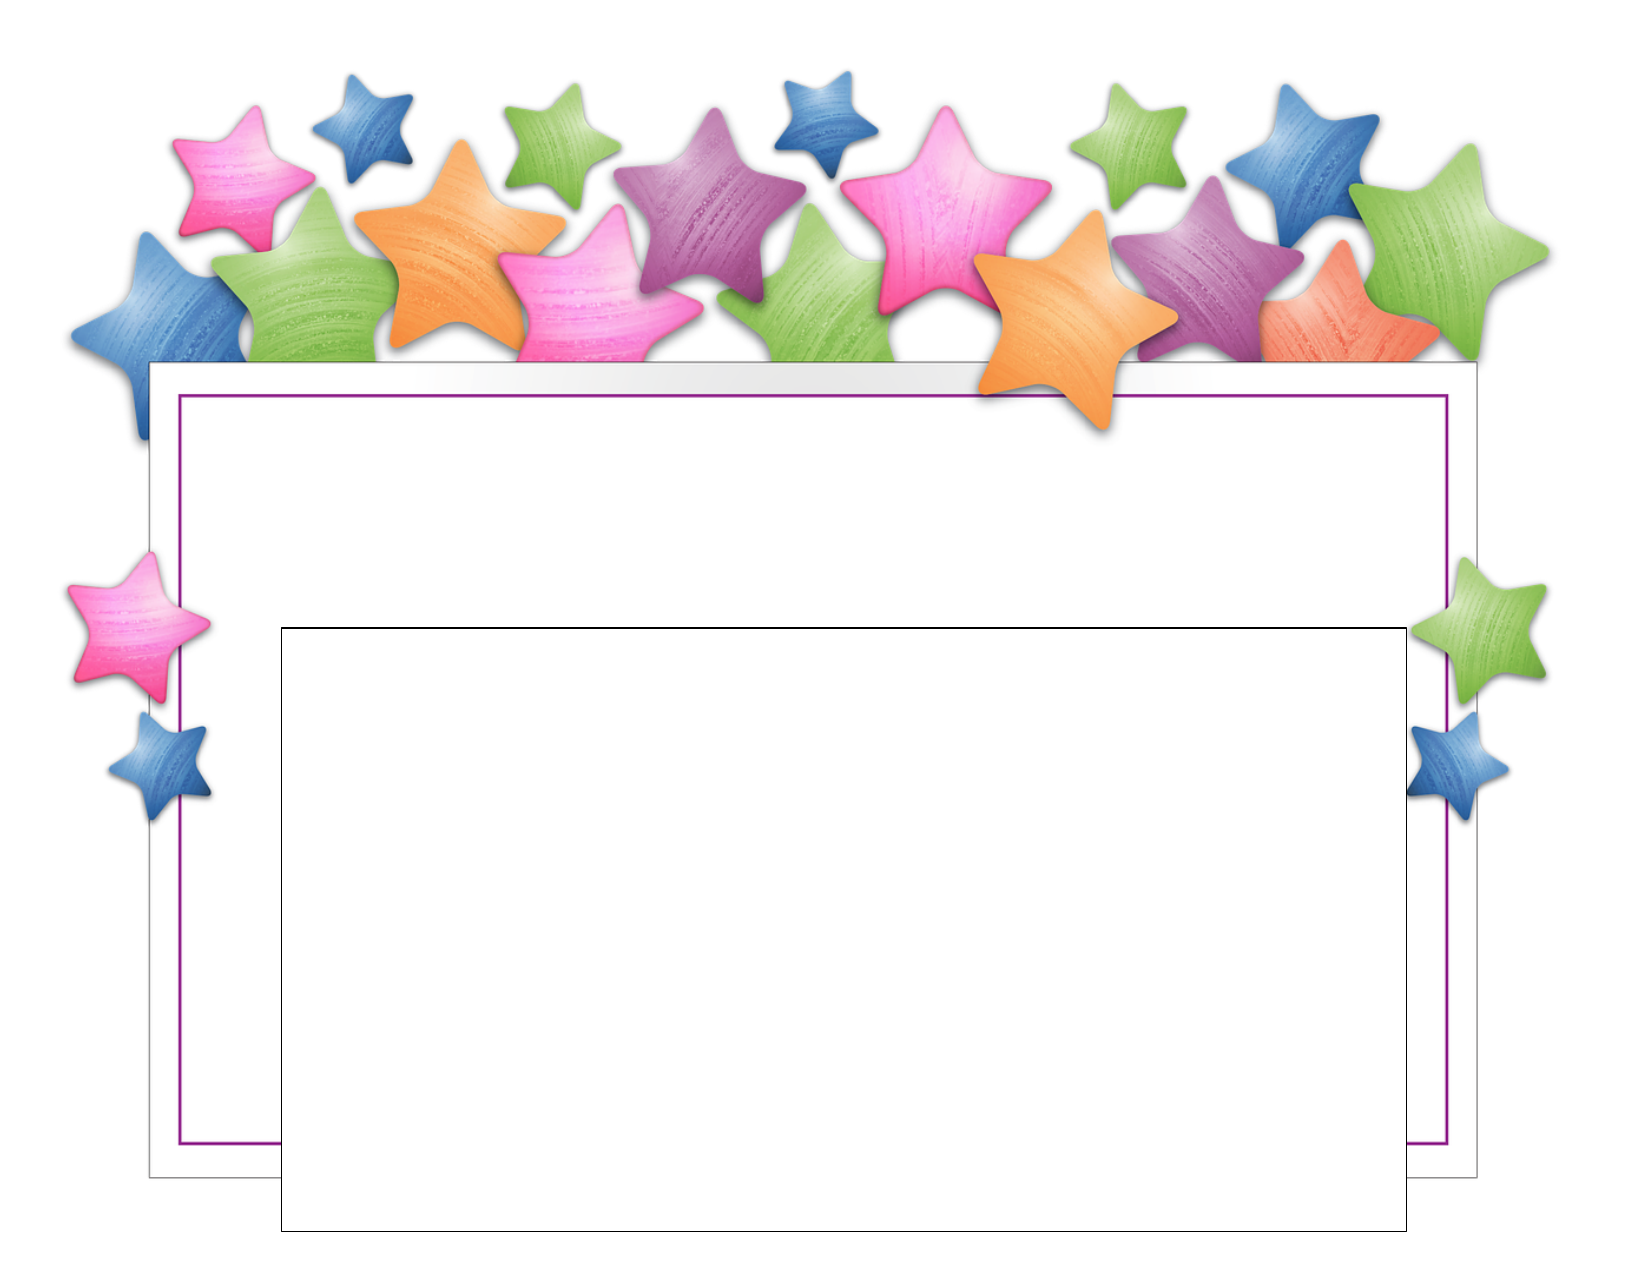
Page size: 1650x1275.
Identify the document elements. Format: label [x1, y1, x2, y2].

picture [56, 65, 1564, 1225]
